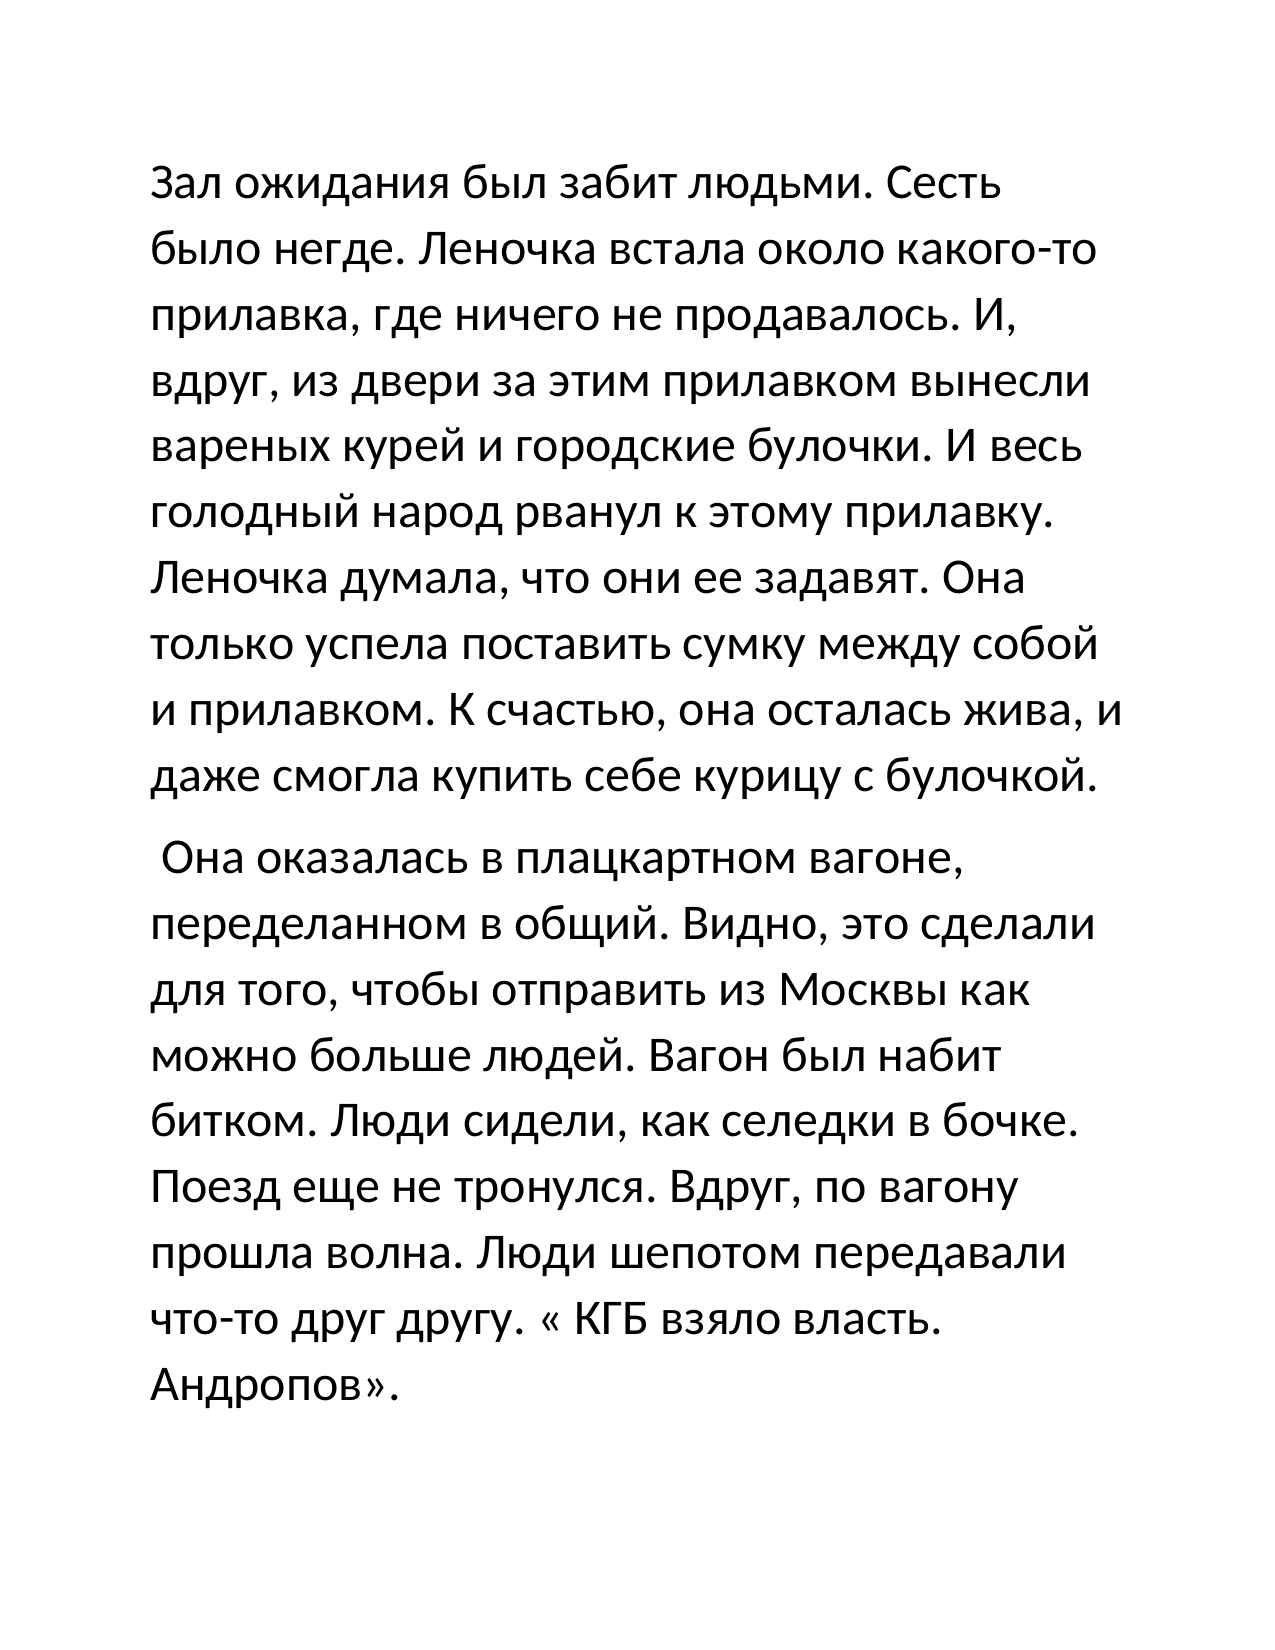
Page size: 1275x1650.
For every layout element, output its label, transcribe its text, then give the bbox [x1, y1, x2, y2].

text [150, 150, 1125, 803]
text Она оказалась в плацкартном вагоне, переделанном в общий. Видно, это сделали для того, чтобы отправить из Москвы как можно больше людей. Вагон был набит битком. Люди сидели, как селедки в бочке. Поезд еще не тронулся. Вдруг, по вагону прошла волна. Люди шепотом передавали что-то друг другу. « КГБ взяло власть. Андропов». [150, 825, 1125, 1413]
